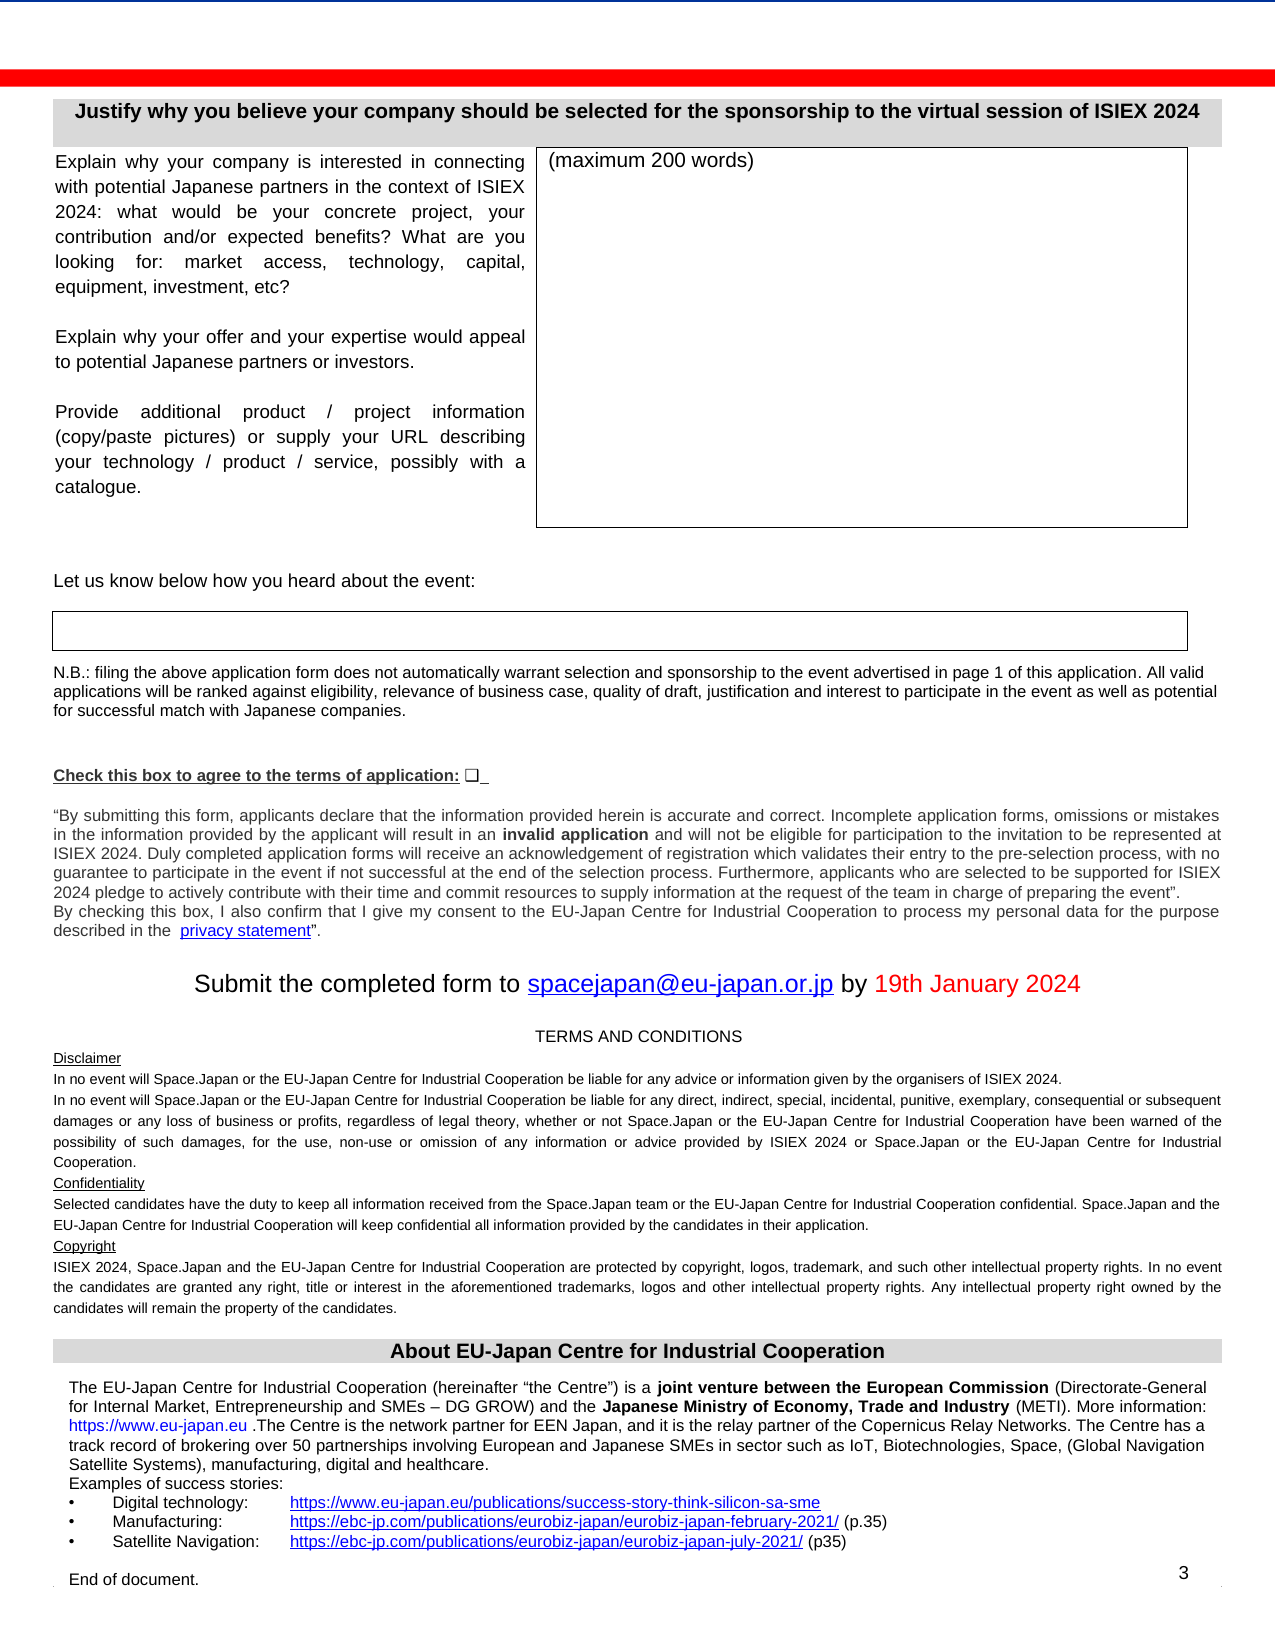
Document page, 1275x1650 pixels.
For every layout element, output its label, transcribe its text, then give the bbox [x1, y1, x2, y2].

text In no event will Space.Japan or the EU-Japan Centre for Industrial Cooperation be liable for any direct, indirect, special, incidental, punitive, exemplary, consequential or subsequent damages or any loss of business or profits, regardless of legal theory, whether or not Space.Japan or the EU-Japan Centre for Industrial Cooperation have been warned of the possibility of such damages, for the use, non-use or omission of any information or advice provided by ISIEX 2024 or Space.Japan or the EU-Japan Centre for Industrial Cooperation. [53, 1089, 1224, 1172]
table_header (maximum 200 words) [537, 148, 1187, 527]
text Let us know below how you heard about the event: [53, 570, 1222, 592]
text ISIEX 2024, Space.Japan and the EU-Japan Centre for Industrial Cooperation are protected by copyright, logos, trademark, and such other intellectual property rights. In no event the candidates are granted any right, title or interest in the aforementioned trademarks, logos and other intellectual property rights. Any intellectual property right owned by the candidates will remain the property of the candidates. [53, 1255, 1224, 1318]
text Disclaimer [53, 1047, 1224, 1068]
text Copyright [53, 1234, 1224, 1255]
text Justify why you believe your company should be selected for the sponsorship to the virtual session of ISIEX 2024 [53, 99, 1222, 123]
text Submit the completed form to spacejapan@eu-japan.or.jp by 19th January 2024 [53, 969, 1222, 997]
text Selected candidates have the duty to keep all information received from the Space.Japan team or the EU-Japan Centre for Industrial Cooperation confidential. Space.Japan and the EU-Japan Centre for Industrial Cooperation will keep confidential all information provided by the candidates in their application. [53, 1193, 1224, 1234]
text By checking this box, I also confirm that I give my consent to the EU-Japan Centre for Industrial Cooperation to process my personal data for the purpose described in the privacy statement”. [53, 902, 1222, 940]
text “By submitting this form, applicants declare that the information provided herein is accurate and correct. Incomplete application forms, omissions or mistakes in the information provided by the applicant will result in an invalid application and will not be eligible for participation to the invitation to be represented at ISIEX 2024. Duly completed application forms will receive an acknowledgement of registration which validates their entry to the pre-selection process, with no guarantee to participate in the event if not successful at the end of the selection process. Furthermore, applicants who are selected to be supported for ISIEX 2024 pledge to actively contribute with their time and commit resources to supply information at the request of the team in charge of preparing the event”. [53, 806, 1222, 902]
text Check this box to agree to the terms of application: ❑ [53, 764, 1222, 787]
text TERMS AND CONDITIONS [53, 1026, 1224, 1047]
table_header Explain why your company is interested in connecting with potential Japanese partners in the context of ISIEX 2024: what would be your concrete project, your contribution and/or expected benefits? What are you looking for: market access, technology, capital, equipment, investment, etc? Explain why your offer and your expertise would appeal to potential Japanese partners or investors. Provide additional product / project information (copy/paste pictures) or supply your URL describing your technology / product / service, possibly with a catalogue. [44, 147, 536, 527]
text N.B.: filing the above application form does not automatically warrant selection and sponsorship to the event advertised in page 1 of this application. All valid applications will be ranked against eligibility, relevance of business case, quality of draft, justification and interest to participate in the event as well as potential for successful match with Japanese companies. [53, 592, 1222, 720]
text Confidentiality [53, 1172, 1224, 1193]
list About EU-Japan Centre for Industrial Cooperation [53, 1339, 1222, 1363]
text In no event will Space.Japan or the EU-Japan Centre for Industrial Cooperation be liable for any advice or information given by the organisers of ISIEX 2024. [53, 1068, 1224, 1089]
